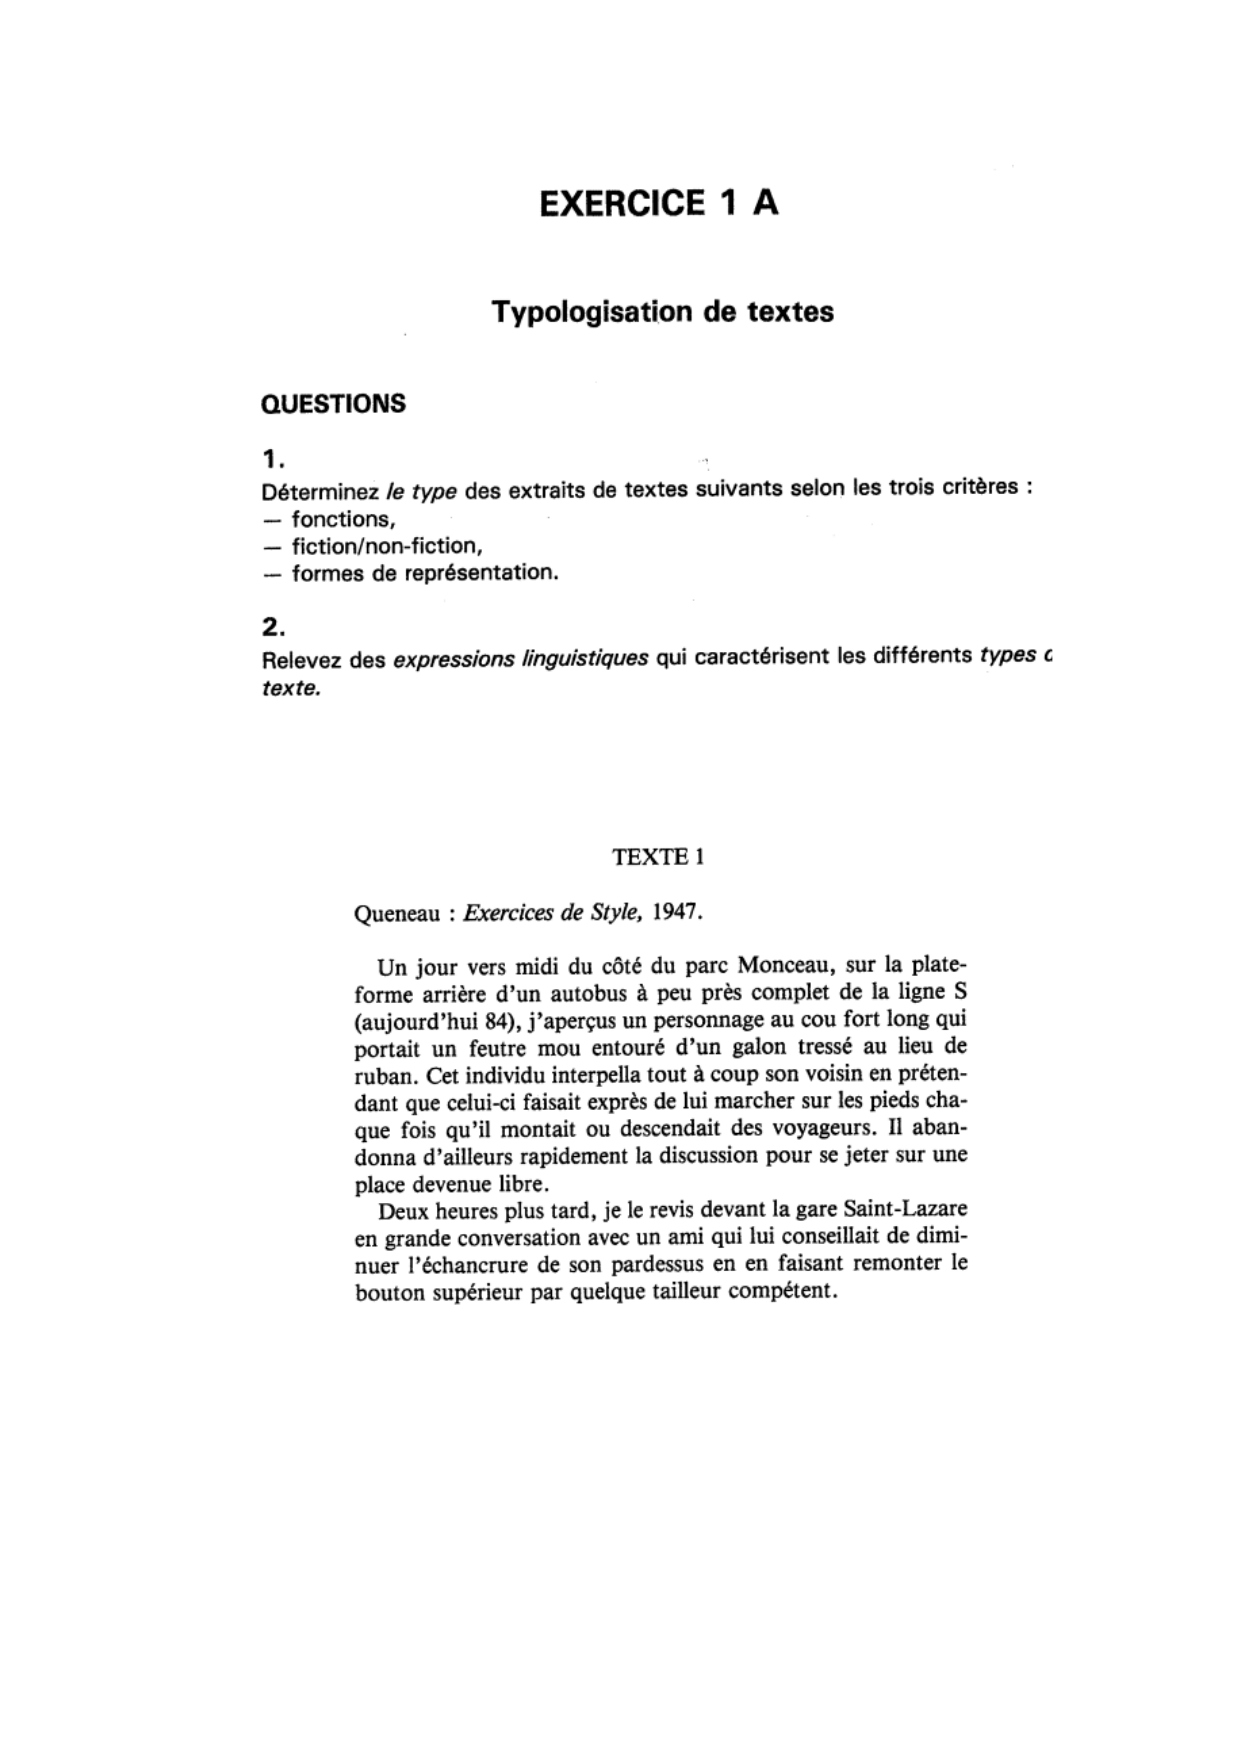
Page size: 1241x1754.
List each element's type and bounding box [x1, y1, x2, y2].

picture [187, 162, 1053, 1313]
